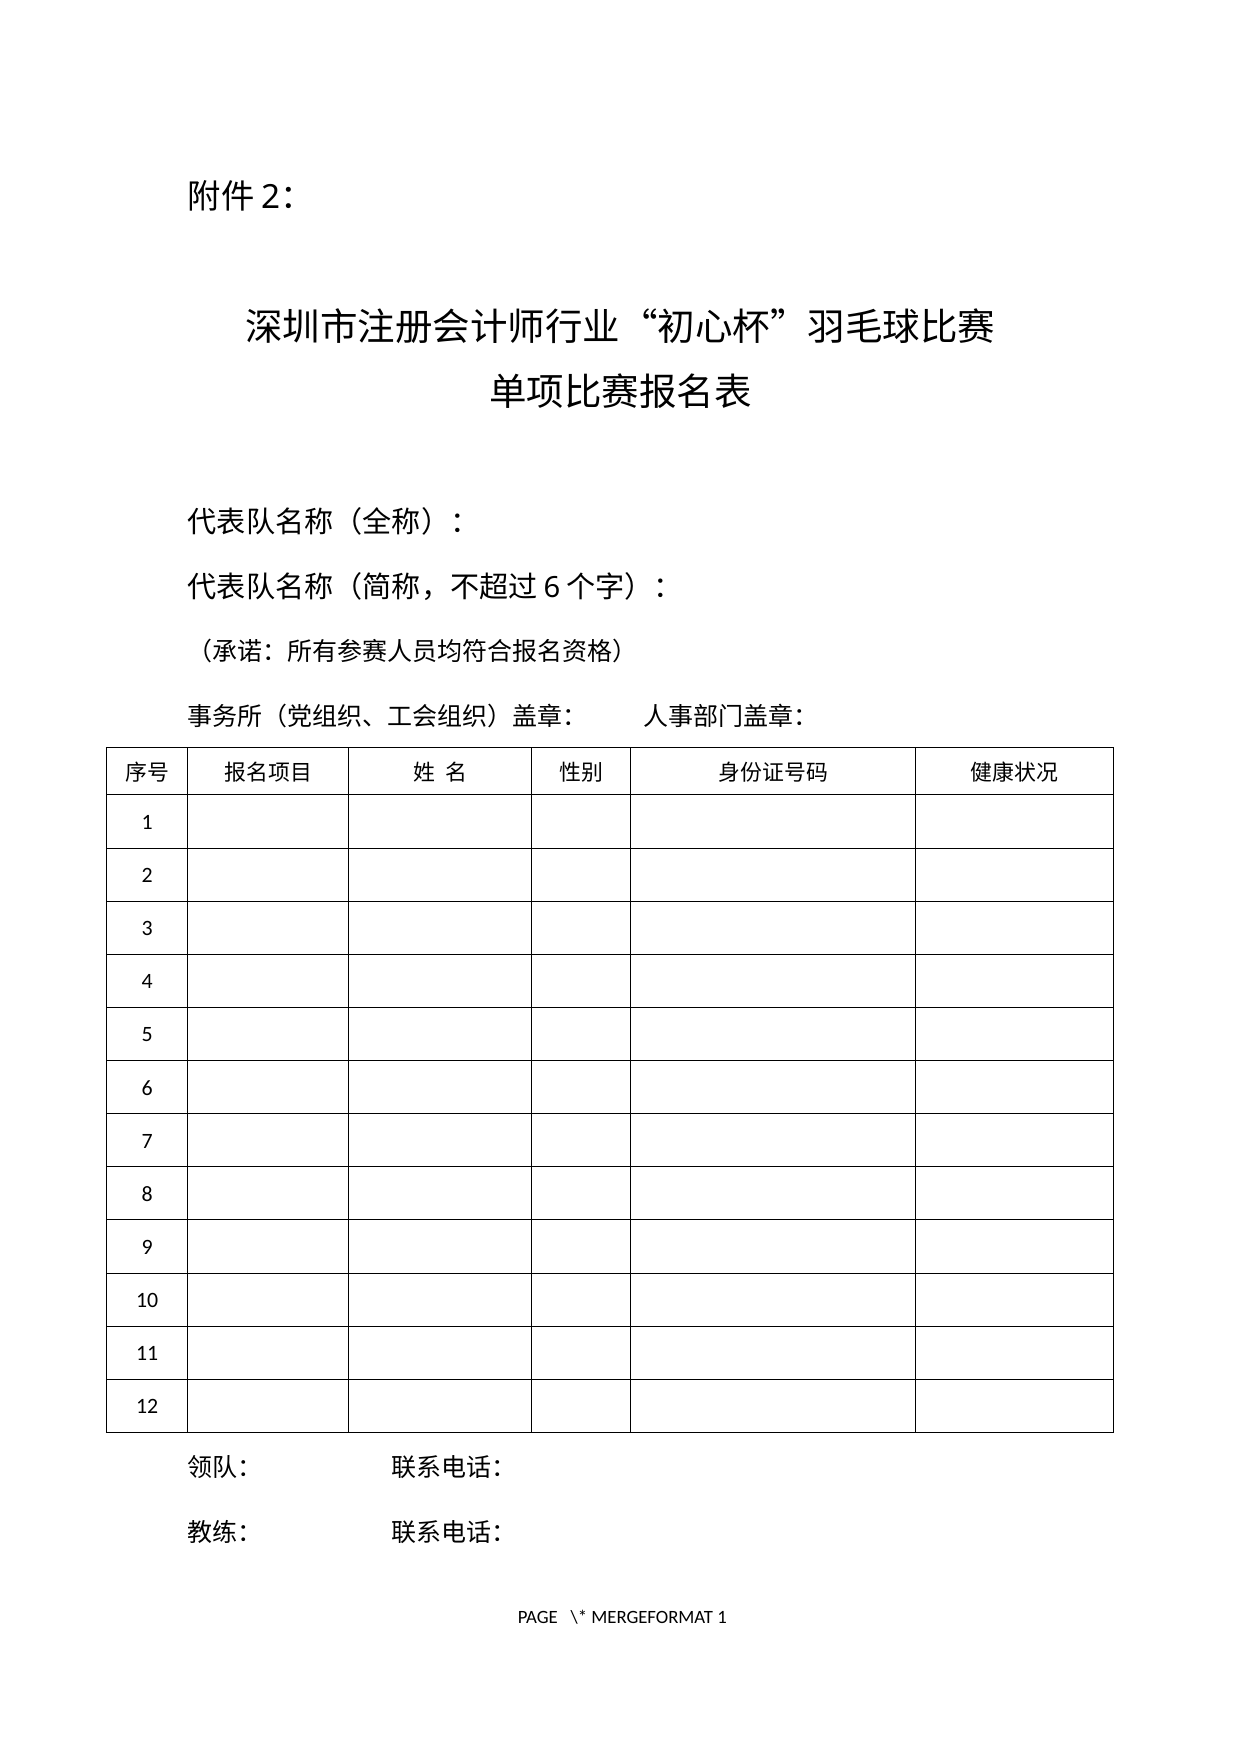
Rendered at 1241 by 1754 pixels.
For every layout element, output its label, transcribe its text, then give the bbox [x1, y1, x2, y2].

table_cell [532, 1220, 630, 1272]
table_cell [916, 1008, 1113, 1060]
table_cell [349, 1008, 531, 1060]
table_cell [916, 955, 1113, 1007]
table_cell [532, 1274, 630, 1326]
table_cell 4 [107, 955, 187, 1007]
table_cell [349, 795, 531, 847]
table_cell [631, 795, 915, 847]
table_cell [188, 955, 348, 1007]
table_cell [349, 1220, 531, 1272]
table_cell [349, 1114, 531, 1166]
table_cell 9 [107, 1220, 187, 1272]
table_cell [631, 1327, 915, 1379]
table_cell [188, 1220, 348, 1272]
table_cell 6 [107, 1061, 187, 1113]
table_cell [188, 795, 348, 847]
table_cell [916, 902, 1113, 954]
table_cell [349, 1061, 531, 1113]
text （承诺：所有参赛人员均符合报名资格） [187, 617, 1053, 682]
table_cell [188, 1274, 348, 1326]
table_cell [631, 1220, 915, 1272]
table_cell [916, 795, 1113, 847]
table_cell [349, 902, 531, 954]
table_cell [916, 1327, 1113, 1379]
table_cell [532, 1167, 630, 1219]
table_header 性别 [532, 748, 630, 794]
table_cell [631, 1167, 915, 1219]
table_cell [631, 849, 915, 901]
text 代表队名称（全称）： [187, 487, 1053, 552]
table_cell [916, 1061, 1113, 1113]
table_cell 5 [107, 1008, 187, 1060]
table_header 报名项目 [188, 748, 348, 794]
text 代表队名称（简称，不超过6个字）： [187, 552, 1053, 617]
table_cell 3 [107, 902, 187, 954]
table_cell [631, 1008, 915, 1060]
table_cell [188, 849, 348, 901]
table_cell [532, 955, 630, 1007]
table_cell 10 [107, 1274, 187, 1326]
table_cell [532, 1114, 630, 1166]
table_cell [188, 1167, 348, 1219]
text 附件2： [187, 162, 1053, 227]
table_header 身份证号码 [631, 748, 915, 794]
table_cell [349, 1327, 531, 1379]
table_cell 12 [107, 1380, 187, 1432]
table_cell 11 [107, 1327, 187, 1379]
table_cell [349, 955, 531, 1007]
text 深圳市注册会计师行业“初心杯”羽毛球比赛 [187, 292, 1053, 357]
table_cell [916, 849, 1113, 901]
table_cell [188, 902, 348, 954]
table_header 健康状况 [916, 748, 1113, 794]
table_cell 2 [107, 849, 187, 901]
table_cell 8 [107, 1167, 187, 1219]
table_cell [631, 1114, 915, 1166]
table_cell [916, 1380, 1113, 1432]
table_cell [532, 795, 630, 847]
table_cell [188, 1327, 348, 1379]
table_cell [631, 1274, 915, 1326]
table_cell [532, 1008, 630, 1060]
table_cell [349, 1167, 531, 1219]
table_cell [532, 902, 630, 954]
table_cell [349, 1380, 531, 1432]
table_cell [631, 955, 915, 1007]
table_cell [188, 1008, 348, 1060]
table_cell [532, 1380, 630, 1432]
text 单项比赛报名表 [187, 357, 1053, 422]
table_cell [349, 1274, 531, 1326]
table_cell [188, 1380, 348, 1432]
table_cell [349, 849, 531, 901]
table_cell [188, 1061, 348, 1113]
table_cell [916, 1220, 1113, 1272]
text 事务所（党组织、工会组织）盖章： 人事部门盖章： [187, 682, 1053, 747]
table_cell [916, 1114, 1113, 1166]
table_header 姓 名 [349, 748, 531, 794]
table_header 序号 [107, 748, 187, 794]
table_cell 1 [107, 795, 187, 847]
table_cell 7 [107, 1114, 187, 1166]
text 教练： 联系电话： [187, 1498, 1053, 1563]
table_cell [532, 1061, 630, 1113]
table_cell [532, 1327, 630, 1379]
table_cell [916, 1274, 1113, 1326]
text 领队： 联系电话： [187, 1433, 1053, 1498]
table_cell [631, 1380, 915, 1432]
table_cell [916, 1167, 1113, 1219]
table_cell [532, 849, 630, 901]
table_cell [188, 1114, 348, 1166]
table_cell [631, 1061, 915, 1113]
table_cell [631, 902, 915, 954]
